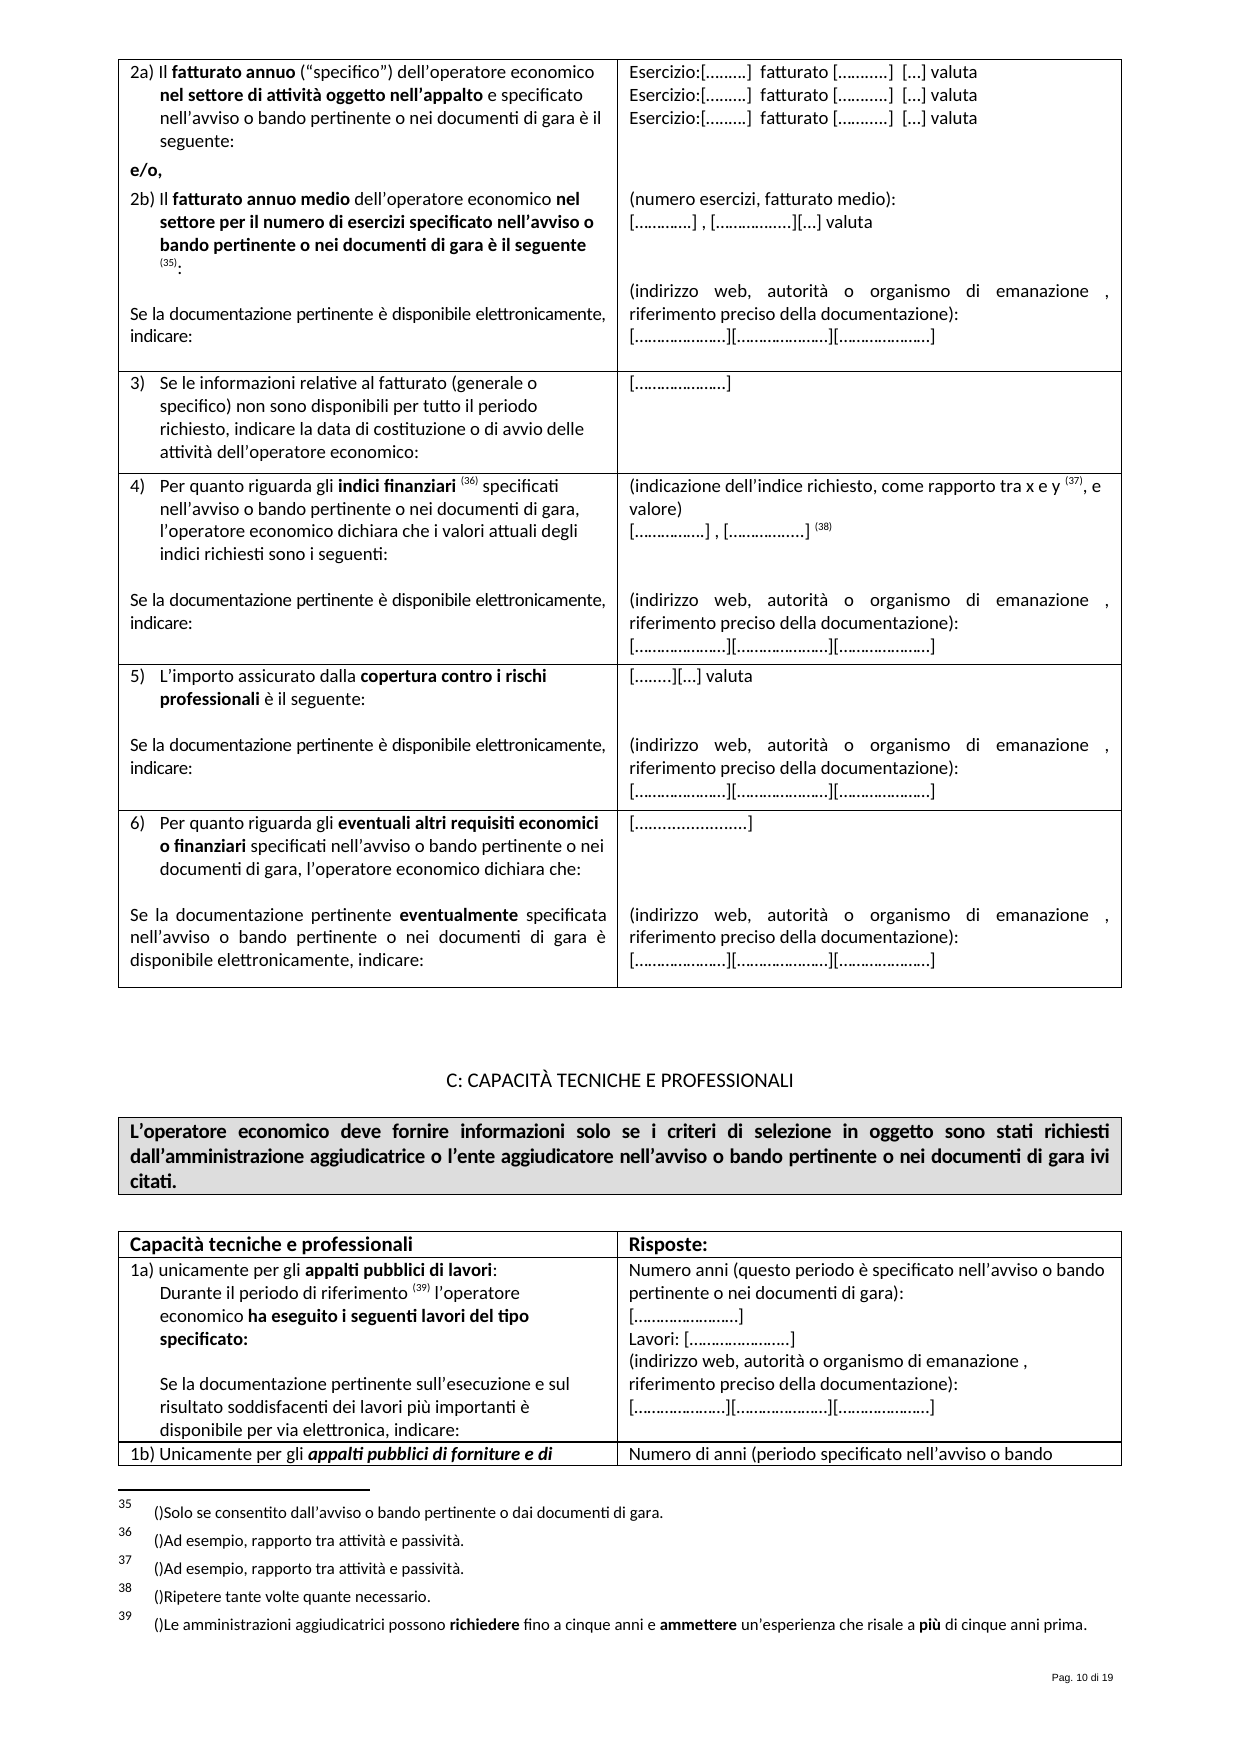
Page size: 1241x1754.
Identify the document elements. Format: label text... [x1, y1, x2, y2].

table_cell Numero anni (questo periodo è specificato nell’avviso o bando pertinente o nei documenti di gara): [……………………] Lavori: […………………..] (indirizzo web, autorità o organismo di emanazione , riferimento preciso della documentazione): […………………][…………………][…………………] [618, 1258, 1121, 1441]
text C: CAPACITÀ TECNICHE E PROFESSIONALI [118, 1067, 1122, 1092]
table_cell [119, 1443, 617, 1465]
table_cell […………………] [618, 372, 1121, 473]
table_cell L’importo assicurato dalla copertura contro i rischi professionali è il seguente: Se la documentazione pertinente è disponibile elettronicamente, indicare: [119, 665, 617, 810]
table_cell Se le informazioni relative al fatturato (generale o specifico) non sono disponibili per tutto il periodo richiesto, indicare la data di costituzione o di avvio delle attività dell’operatore economico: [119, 372, 617, 473]
table_cell Per quanto riguarda gli eventuali altri requisiti economici o finanziari specificati nell’avviso o bando pertinente o nei documenti di gara, l’operatore economico dichiara che: Se la documentazione pertinente eventualmente specificata nell’avviso o bando pertinente o nei documenti di gara è disponibile elettronicamente, indicare: [119, 811, 617, 987]
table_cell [618, 60, 1121, 371]
table_cell (indicazione dell’indice richiesto, come rapporto tra x e y (), e valore) […………….] , [………….....] () (indirizzo web, autorità o organismo di emanazione , riferimento preciso della documentazione): […………………][…………………][…………………] [618, 474, 1121, 664]
table_header Risposte: [618, 1232, 1121, 1257]
table_cell [….....................] (indirizzo web, autorità o organismo di emanazione , riferimento preciso della documentazione): […………………][…………………][…………………] [618, 811, 1121, 987]
table_cell 2a) Il fatturato annuo (“specifico”) dell’operatore economico nel settore di attività oggetto nell’appalto e specificato nell’avviso o bando pertinente o nei documenti di gara è il seguente: e/o, 2b) Il fatturato annuo medio dell’operatore economico nel settore per il numero di esercizi specificato nell’avviso o bando pertinente o nei documenti di gara è il seguente (): Se la documentazione pertinente è disponibile elettronicamente, indicare: [119, 60, 617, 371]
table_header Capacità tecniche e professionali [119, 1232, 617, 1257]
table_cell 1a) unicamente per gli appalti pubblici di lavori: Durante il periodo di riferimento () l’operatore economico ha eseguito i seguenti lavori del tipo specificato: Se la documentazione pertinente sull’esecuzione e sul risultato soddisfacenti dei lavori più importanti è disponibile per via elettronica, indicare: [119, 1258, 617, 1441]
table_cell [….....][…] valuta (indirizzo web, autorità o organismo di emanazione , riferimento preciso della documentazione): […………………][…………………][…………………] [618, 665, 1121, 810]
table_header L’operatore economico deve fornire informazioni solo se i criteri di selezione in oggetto sono stati richiesti dall’amministrazione aggiudicatrice o l’ente aggiudicatore nell’avviso o bando pertinente o nei documenti di gara ivi citati. [119, 1118, 1121, 1194]
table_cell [618, 1443, 1121, 1465]
table_cell Per quanto riguarda gli indici finanziari () specificati nell’avviso o bando pertinente o nei documenti di gara, l’operatore economico dichiara che i valori attuali degli indici richiesti sono i seguenti: Se la documentazione pertinente è disponibile elettronicamente, indicare: [119, 474, 617, 664]
